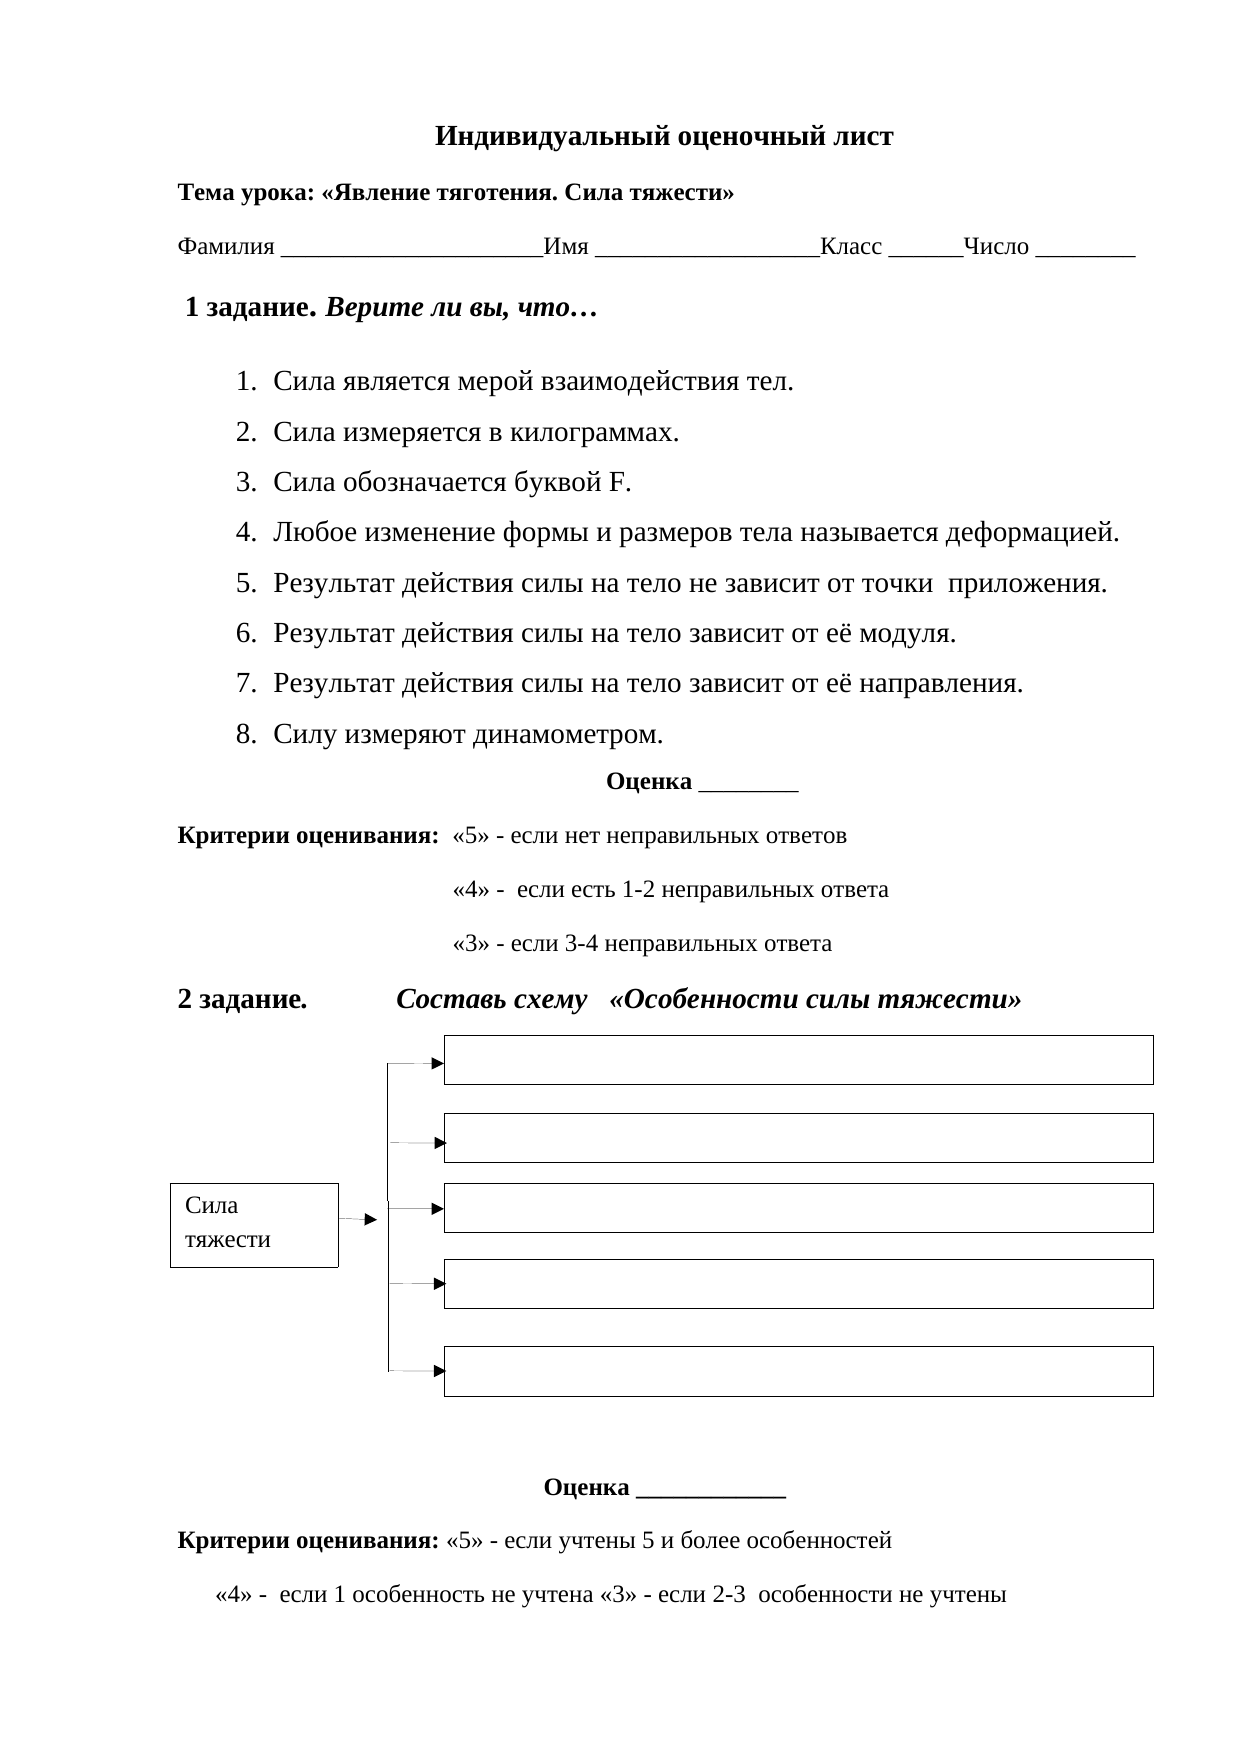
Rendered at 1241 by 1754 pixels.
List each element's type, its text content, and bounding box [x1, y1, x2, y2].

text Тема урока: «Явление тяготения. Сила тяжести» [177, 177, 1152, 206]
text 1 задание. Верите ли вы, что… [177, 285, 1152, 323]
list Результат действия силы на тело зависит от её направления. [236, 665, 1152, 699]
list Результат действия силы на тело зависит от её модуля. [236, 615, 1152, 649]
list Сила является мерой взаимодействия тел. [236, 363, 1152, 397]
list Любое изменение формы и размеров тела называется деформацией. [236, 514, 1152, 548]
text Индивидуальный оценочный лист [177, 118, 1152, 152]
text Сила тяжести [339, 1202, 388, 1231]
text Оценка ____________ [177, 1472, 1152, 1500]
list Оценка ________ [252, 766, 1152, 795]
text Критерии оценивания: «5» - если учтены 5 и более особенностей [177, 1526, 1152, 1554]
text Фамилия _____________________Имя __________________Класс ______Число ________ [177, 231, 1152, 260]
text Критерии оценивания: «5» - если нет неправильных ответов [177, 820, 1152, 849]
text «4» - если есть 1-2 неправильных ответа [177, 874, 1152, 902]
list Сила измеряется в килограммах. [236, 414, 1152, 447]
text «3» - если 3-4 неправильных ответа [177, 928, 1152, 956]
list Сила обозначается буквой F. [236, 464, 1152, 498]
list Силу измеряют динамометром. [236, 716, 1152, 749]
list Результат действия силы на тело не зависит от точки приложения. [236, 565, 1152, 598]
text 2 задание. Составь схему «Особенности силы тяжести» [177, 981, 1152, 1015]
text Сила тяжести [389, 1209, 444, 1231]
text «4» - если 1 особенность не учтена «3» - если 2-3 особенности не учтены [177, 1579, 1152, 1608]
